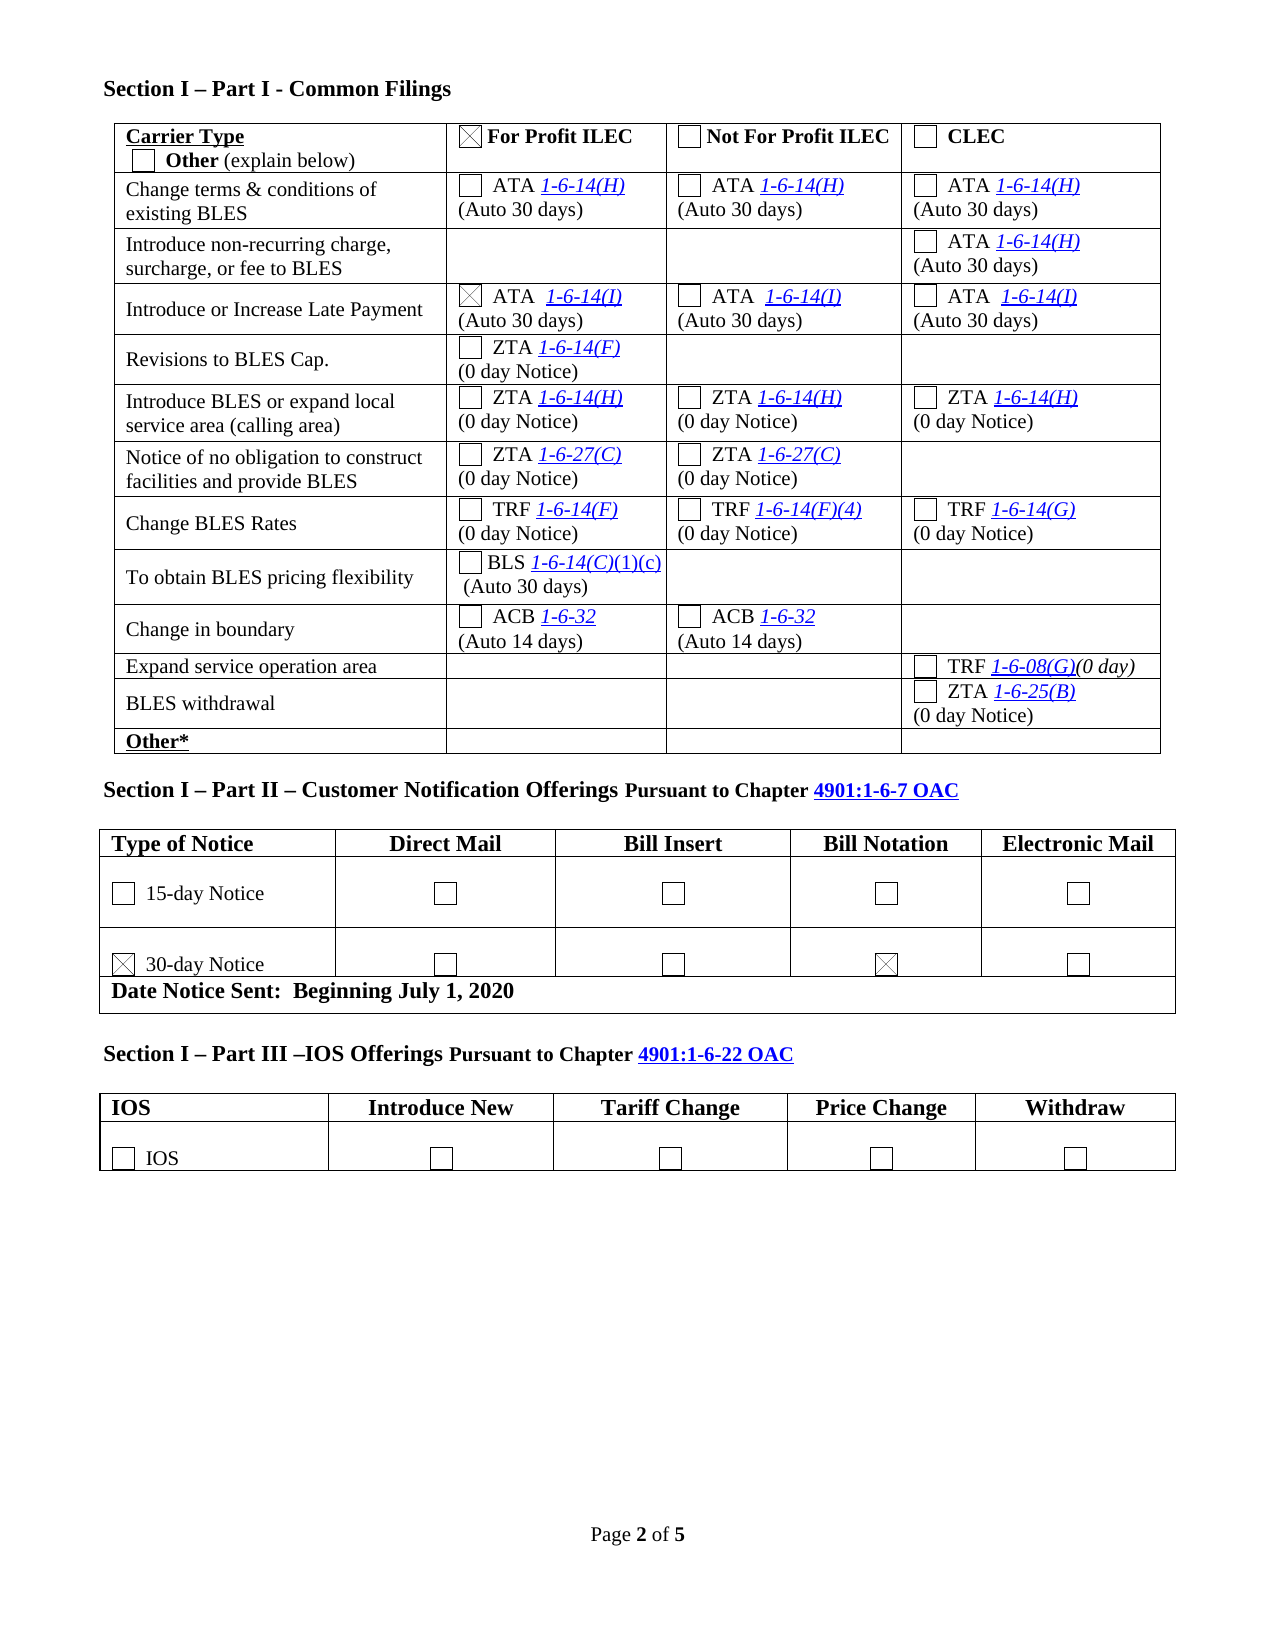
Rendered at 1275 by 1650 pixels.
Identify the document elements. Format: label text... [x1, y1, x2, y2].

table_cell Change terms & conditions of existing BLES [115, 173, 446, 228]
table_cell ZTA 1-6-25(B) (0 day Notice) [902, 679, 1160, 727]
table_cell ATA 1-6-14(H) (Auto 30 days) [447, 173, 666, 228]
table_cell [447, 229, 666, 282]
table_cell [982, 857, 1175, 927]
table_header Direct Mail [336, 830, 555, 856]
table_cell [902, 729, 1160, 753]
table_cell ACB 1-6-32 (Auto 14 days) [667, 605, 901, 653]
table_cell [667, 335, 901, 383]
table_cell 15-day Notice [100, 857, 335, 927]
table_cell [447, 679, 666, 727]
table_header Tariff Change [554, 1094, 787, 1121]
table_cell Notice of no obligation to construct facilities and provide BLES [115, 442, 446, 496]
table_cell [667, 550, 901, 603]
table_cell ZTA 1-6-14(H) (0 day Notice) [667, 385, 901, 441]
table_cell Expand service operation area [115, 654, 446, 678]
table_cell [902, 335, 1160, 383]
table_cell ATA 1-6-14(I) (Auto 30 days) [667, 284, 901, 334]
table_cell [902, 605, 1160, 653]
table_cell 30-day Notice [100, 928, 335, 976]
table_cell Introduce or Increase Late Payment [115, 284, 446, 334]
table_header IOS [101, 1094, 328, 1121]
table_cell [336, 928, 555, 976]
table_header Bill Notation [791, 830, 981, 856]
table_cell [788, 1122, 975, 1170]
table_header Type of Notice [100, 830, 335, 856]
table_cell [791, 928, 981, 976]
table_cell ZTA 1-6-14(H) (0 day Notice) [447, 385, 666, 441]
table_header Price Change [788, 1094, 975, 1121]
table_cell ZTA 1-6-14(F) (0 day Notice) [447, 335, 666, 383]
table_header Carrier Type Other (explain below) [115, 124, 446, 172]
table_cell [554, 1122, 787, 1170]
table_header CLEC [902, 124, 1160, 172]
table_cell Date Notice Sent: Beginning July 1, 2020 [100, 977, 1175, 1013]
table_header Bill Insert [556, 830, 790, 856]
table_cell [447, 729, 666, 753]
table_cell Revisions to BLES Cap. [115, 335, 446, 383]
table_header Electronic Mail [982, 830, 1175, 856]
table_cell ACB 1-6-32 (Auto 14 days) [447, 605, 666, 653]
table_cell BLES withdrawal [115, 679, 446, 727]
table_cell ATA 1-6-14(I) (Auto 30 days) [447, 284, 666, 334]
table_cell [336, 857, 555, 927]
table_cell Introduce BLES or expand local service area (calling area) [115, 385, 446, 441]
table_cell IOS [101, 1122, 328, 1170]
table_cell Introduce non-recurring charge, surcharge, or fee to BLES [115, 229, 446, 282]
table_header Introduce New [329, 1094, 553, 1121]
table_cell ZTA 1-6-27(C) (0 day Notice) [667, 442, 901, 496]
text Section I – Part III –IOS Offerings Pursuant to Chapter 4901:1-6-22 OAC [103, 1040, 1200, 1066]
table_header Withdraw [976, 1094, 1175, 1121]
table_cell [902, 550, 1160, 603]
table_cell ATA 1-6-14(H) (Auto 30 days) [902, 173, 1160, 228]
table_cell TRF 1-6-14(F)(4) (0 day Notice) [667, 497, 901, 549]
table_cell [329, 1122, 553, 1170]
table_cell [667, 679, 901, 727]
table_cell [976, 1122, 1175, 1170]
table_cell Change BLES Rates [115, 497, 446, 549]
table_cell [447, 654, 666, 678]
table_cell Change in boundary [115, 605, 446, 653]
table_cell [556, 857, 790, 927]
table_cell ZTA 1-6-27(C) (0 day Notice) [447, 442, 666, 496]
table_cell [667, 229, 901, 282]
table_cell TRF 1-6-14(F) (0 day Notice) [447, 497, 666, 549]
table_cell ATA 1-6-14(I) (Auto 30 days) [902, 284, 1160, 334]
table_cell ATA 1-6-14(H) (Auto 30 days) [667, 173, 901, 228]
table_cell [667, 729, 901, 753]
table_cell TRF 1-6-08(G)(0 day) [902, 654, 1160, 678]
table_header Not For Profit ILEC [667, 124, 901, 172]
table_cell [982, 928, 1175, 976]
table_cell TRF 1-6-14(G) (0 day Notice) [902, 497, 1160, 549]
text Section I – Part II – Customer Notification Offerings Pursuant to Chapter 4901:1-6-7 OAC [103, 776, 1200, 802]
table_cell BLS 1-6-14(C)(1)(c) (Auto 30 days) [447, 550, 666, 603]
table_cell To obtain BLES pricing flexibility [115, 550, 446, 603]
table_cell ZTA 1-6-14(H) (0 day Notice) [902, 385, 1160, 441]
table_cell Other* [115, 729, 446, 753]
table_cell [667, 654, 901, 678]
text Section I – Part I - Common Filings [103, 75, 1200, 101]
table_cell [902, 442, 1160, 496]
table_cell ATA 1-6-14(H) (Auto 30 days) [902, 229, 1160, 282]
table_cell [556, 928, 790, 976]
table_header For Profit ILEC [447, 124, 666, 172]
table_cell [791, 857, 981, 927]
